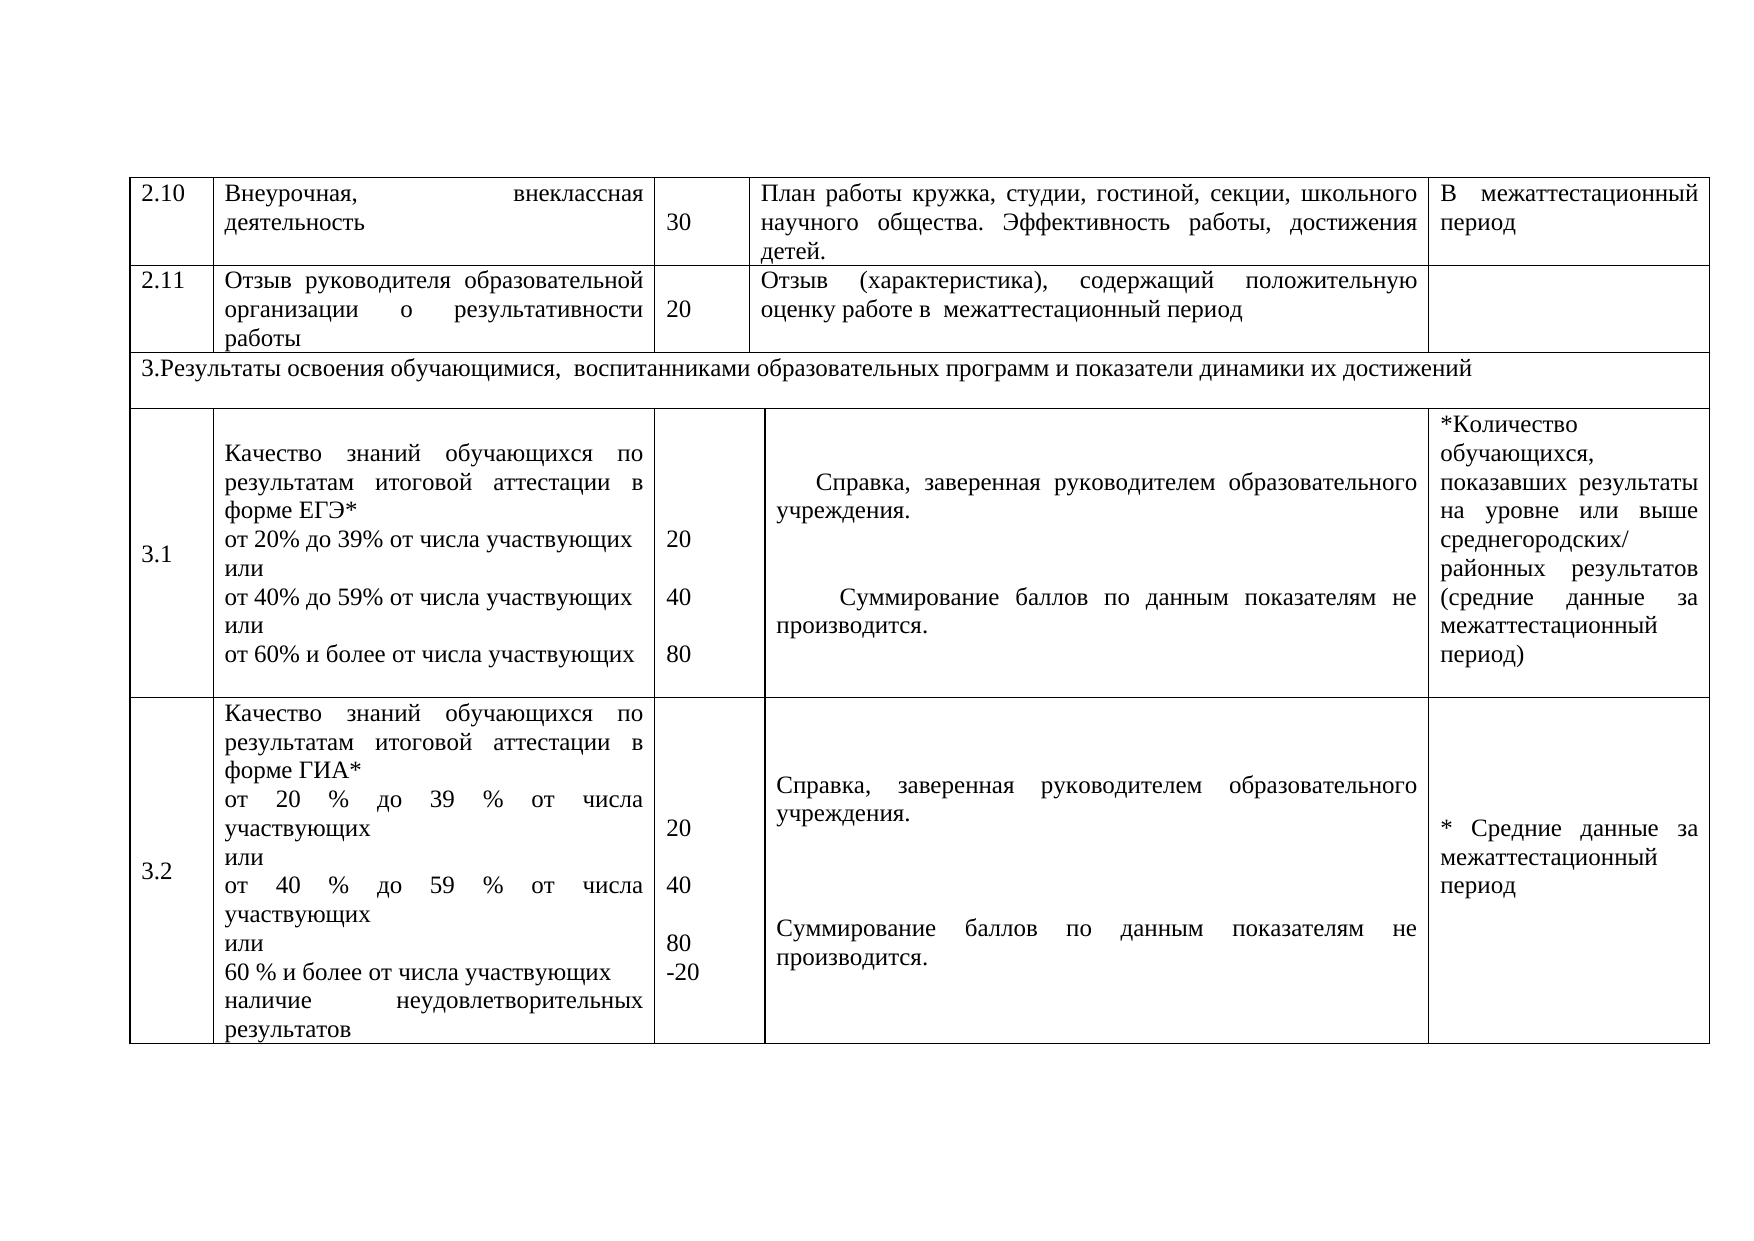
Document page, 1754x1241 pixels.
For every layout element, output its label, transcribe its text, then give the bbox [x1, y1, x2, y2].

table_cell Справка, заверенная руководителем образовательного учреждения. Суммирование баллов по данным показателям не производится. [766, 409, 1428, 697]
table_cell Качество знаний обучающихся по результатам итоговой аттестации в форме ГИА* от 20 % до 39 % от числа участвующих или от 40 % до 59 % от числа участвующих или 60 % и более от числа участвующих наличие неудовлетворительных результатов [214, 698, 654, 1043]
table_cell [766, 698, 1428, 1043]
table_cell 3.1 [131, 409, 213, 697]
table_cell 20 40 80 -20 [655, 698, 764, 1043]
table_cell Отзыв руководителя образовательной организации о результативности работы [214, 266, 654, 352]
table_cell *Количество обучающихся, показавших результаты на уровне или выше среднегородских/ районных результатов (средние данные за межаттестационный период) [1429, 409, 1709, 697]
table_cell [1429, 266, 1709, 352]
table_cell * Средние данные за межаттестационный период [1429, 698, 1709, 1043]
table_cell 3.Результаты освоения обучающимися, воспитанниками образовательных программ и показатели динамики их достижений [131, 353, 1709, 408]
table_cell План работы кружка, студии, гостиной, секции, школьного научного общества. Эффективность работы, достижения детей. [750, 178, 1428, 264]
table_cell Внеурочная, внеклассная деятельность [214, 178, 654, 264]
table_cell Отзыв (характеристика), содержащий положительную оценку работе в межаттестационный период [750, 266, 1428, 352]
table_cell 20 40 80 [655, 409, 764, 697]
table_cell 2.11 [131, 266, 213, 352]
table_cell Качество знаний обучающихся по результатам итоговой аттестации в форме ЕГЭ* от 20% до 39% от числа участвующих или от 40% до 59% от числа участвующих или от 60% и более от числа участвующих [214, 409, 654, 697]
table_cell 2.10 [131, 178, 213, 264]
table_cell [1429, 178, 1709, 264]
table_cell 30 [655, 178, 749, 264]
table_cell 3.2 [131, 698, 213, 1043]
table_cell 20 [655, 266, 749, 352]
